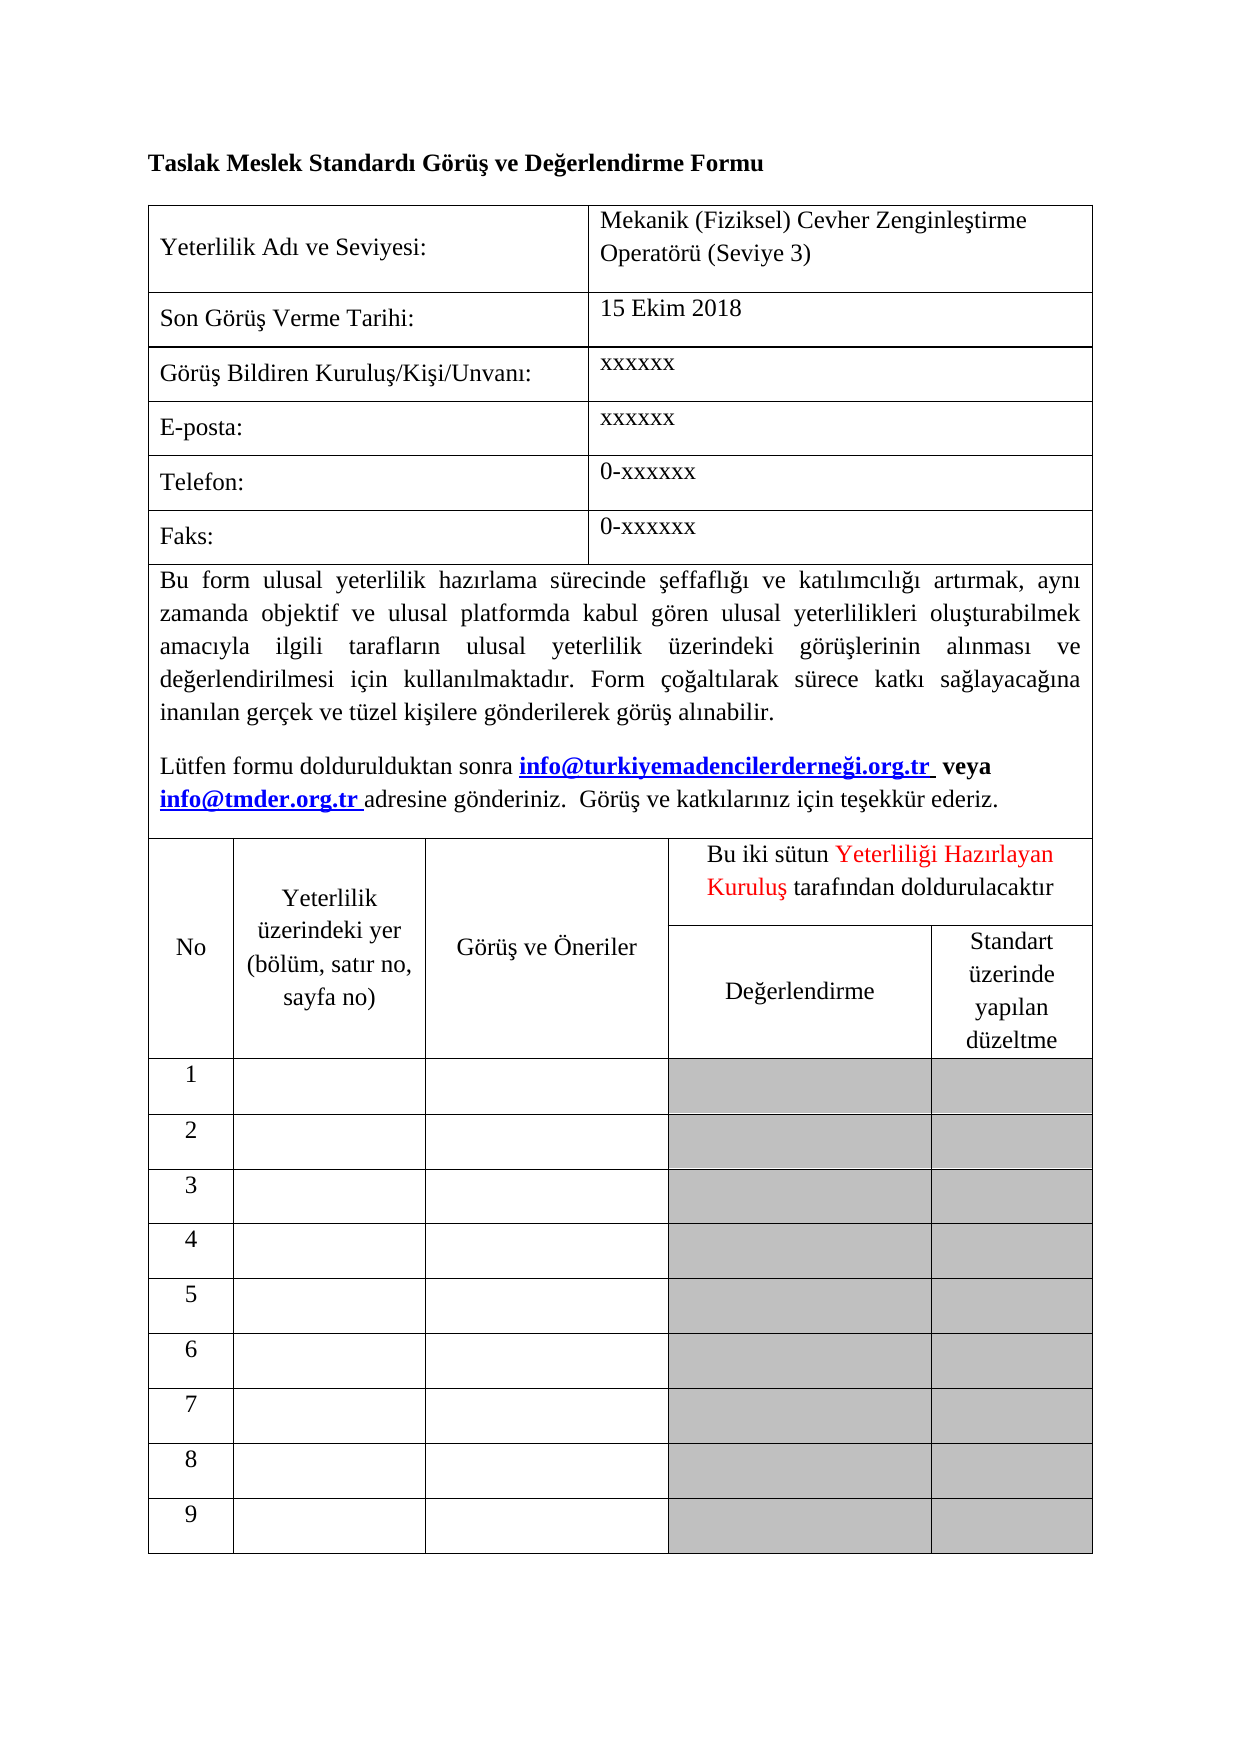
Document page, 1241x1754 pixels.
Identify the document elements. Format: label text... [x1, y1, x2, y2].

table_cell xxxxxx [589, 348, 1092, 401]
table_cell 4 [149, 1224, 233, 1278]
table_cell Bu iki sütun Yeterliliği Hazırlayan Kuruluş tarafından doldurulacaktır [669, 839, 1092, 925]
table_cell 0-xxxxxx [589, 456, 1092, 510]
table_cell [426, 1224, 668, 1278]
table_cell [669, 1170, 931, 1223]
table_cell [426, 1059, 668, 1113]
table_cell [932, 1059, 1092, 1113]
table_cell [234, 1170, 425, 1223]
table_cell [234, 1499, 425, 1553]
table_cell No [149, 839, 233, 1058]
table_header Mekanik (Fiziksel) Cevher Zenginleştirme Operatörü (Seviye 3) [589, 206, 1092, 292]
table_cell [932, 1389, 1092, 1443]
table_cell [234, 1115, 425, 1168]
table_cell Telefon: [149, 456, 588, 510]
table_cell 1 [149, 1059, 233, 1113]
table_cell [669, 1224, 931, 1278]
table_cell [234, 1224, 425, 1278]
table_cell [669, 1334, 931, 1388]
table_cell Bu form ulusal yeterlilik hazırlama sürecinde şeffaflığı ve katılımcılığı artırmak, aynı zamanda objektif ve ulusal platformda kabul gören ulusal yeterlilikleri oluşturabilmek amacıyla ilgili tarafların ulusal yeterlilik üzerindeki görüşlerinin alınması ve değerlendirilmesi için kullanılmaktadır. Form çoğaltılarak sürece katkı sağlayacağına inanılan gerçek ve tüzel kişilere gönderilerek görüş alınabilir. Lütfen formu doldurulduktan sonra info@turkiyemadencilerderneği.org.tr veya info@tmder.org.tr adresine gönderiniz. Görüş ve katkılarınız için teşekkür ederiz. [149, 565, 1092, 838]
text Taslak Meslek Standardı Görüş ve Değerlendirme Formu [148, 148, 1092, 176]
table_cell 5 [149, 1279, 233, 1333]
table_cell [932, 1334, 1092, 1388]
table_cell [669, 1115, 931, 1168]
table_cell [426, 1279, 668, 1333]
table_cell Görüş ve Öneriler [426, 839, 668, 1058]
table_cell [426, 1170, 668, 1223]
table_cell 0-xxxxxx [589, 511, 1092, 564]
table_cell [234, 1389, 425, 1443]
table_cell 9 [149, 1499, 233, 1553]
table_cell 15 Ekim 2018 [589, 293, 1092, 346]
table_cell [669, 1279, 931, 1333]
table_cell [932, 1279, 1092, 1333]
table_cell 3 [149, 1170, 233, 1223]
table_cell Son Görüş Verme Tarihi: [149, 293, 588, 346]
table_cell [932, 1115, 1092, 1168]
table_cell [669, 1444, 931, 1498]
table_cell [426, 1115, 668, 1168]
table_cell 7 [149, 1389, 233, 1443]
table_cell [932, 1444, 1092, 1498]
table_cell E-posta: [149, 402, 588, 455]
table_cell [932, 1170, 1092, 1223]
table_cell [234, 1334, 425, 1388]
table_cell [234, 1444, 425, 1498]
table_cell Değerlendirme [669, 926, 931, 1058]
table_cell [234, 1059, 425, 1113]
table_cell [669, 1389, 931, 1443]
table_cell 6 [149, 1334, 233, 1388]
table_cell [669, 1499, 931, 1553]
table_cell 2 [149, 1115, 233, 1168]
table_cell Standart üzerinde yapılan düzeltme [932, 926, 1092, 1058]
table_cell [426, 1389, 668, 1443]
table_cell [426, 1499, 668, 1553]
table_cell [669, 1059, 931, 1113]
table_cell [932, 1499, 1092, 1553]
table_cell 8 [149, 1444, 233, 1498]
table_cell Yeterlilik üzerindeki yer (bölüm, satır no, sayfa no) [234, 839, 425, 1058]
table_cell Görüş Bildiren Kuruluş/Kişi/Unvanı: [149, 348, 588, 401]
table_cell xxxxxx [589, 402, 1092, 455]
table_cell [234, 1279, 425, 1333]
table_cell [426, 1444, 668, 1498]
table_cell [932, 1224, 1092, 1278]
table_cell Faks: [149, 511, 588, 564]
table_header Yeterlilik Adı ve Seviyesi: [149, 206, 588, 292]
table_cell [426, 1334, 668, 1388]
